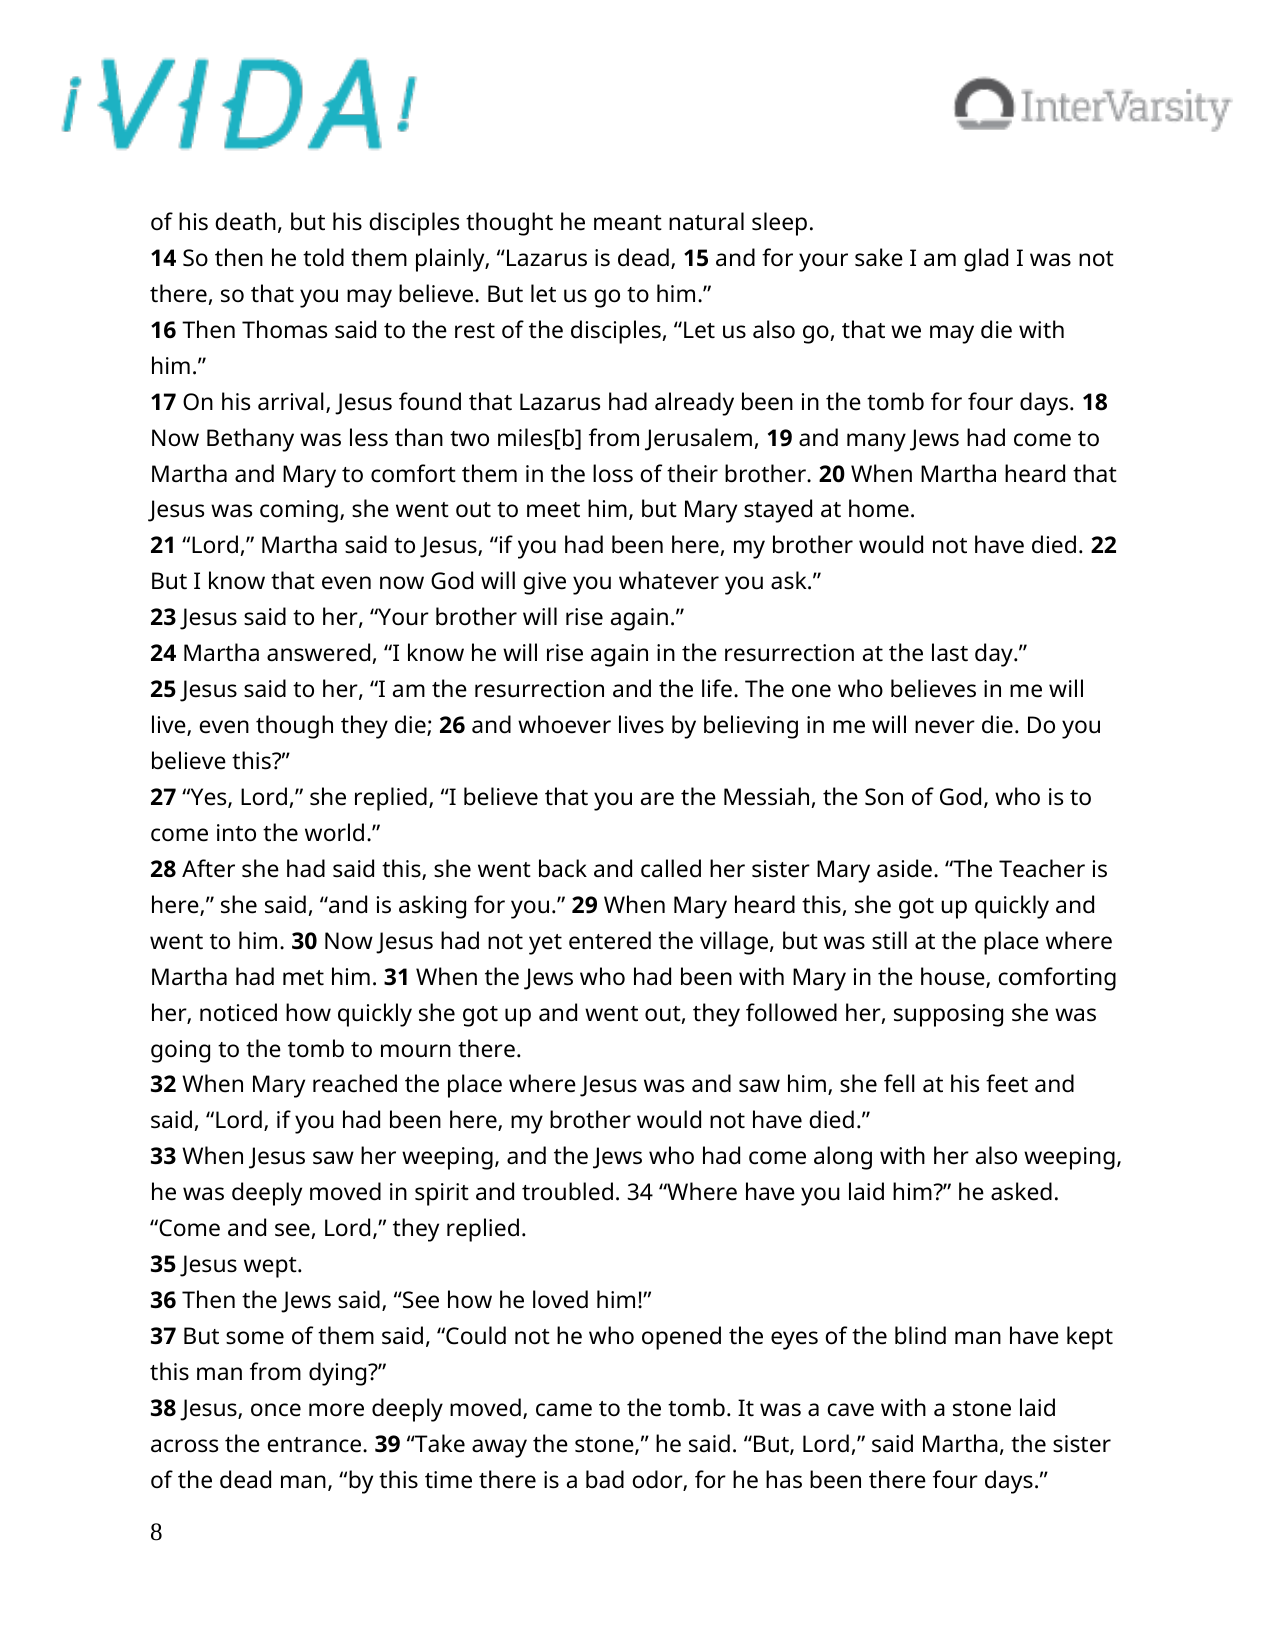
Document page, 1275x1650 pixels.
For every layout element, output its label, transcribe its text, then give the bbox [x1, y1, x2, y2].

picture [0, 27, 1275, 178]
